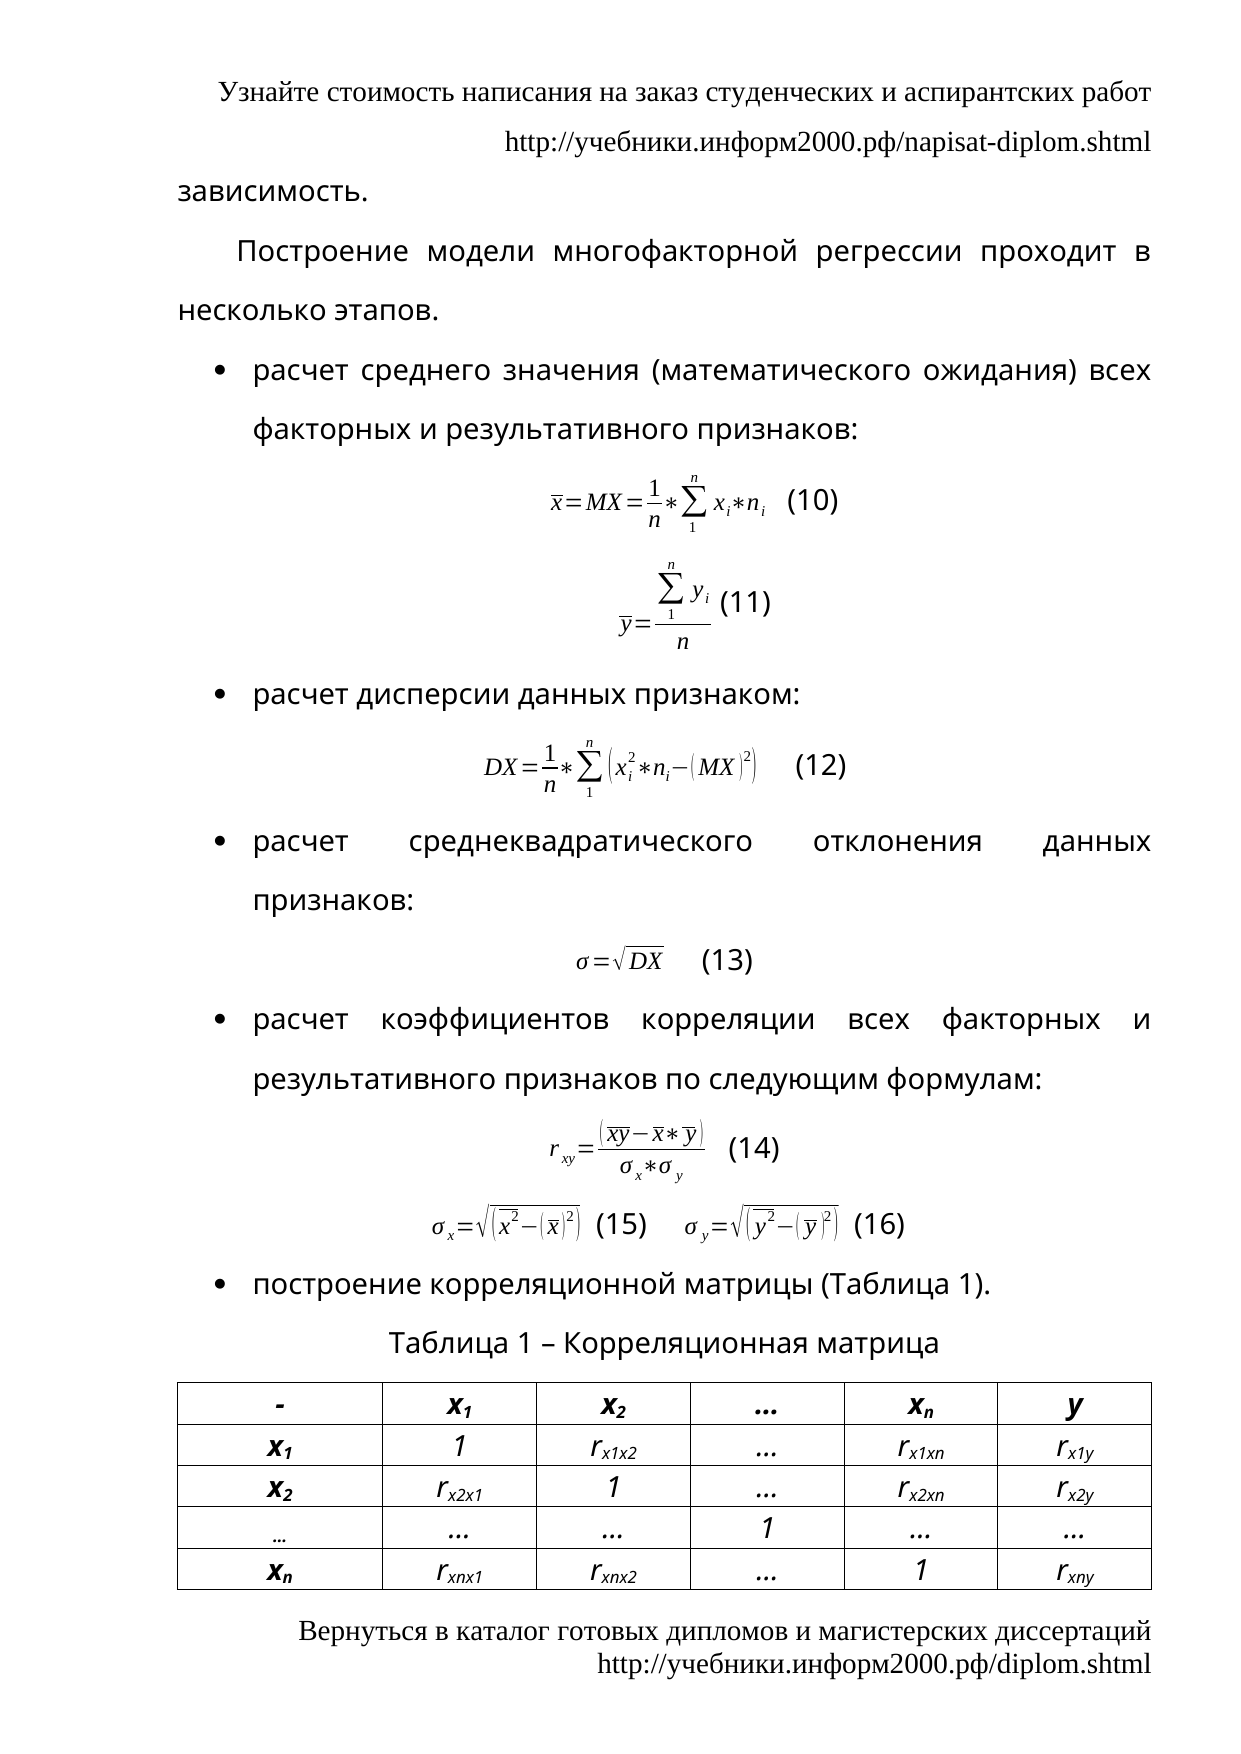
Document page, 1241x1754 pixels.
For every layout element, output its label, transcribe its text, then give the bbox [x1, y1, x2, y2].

list (14) [177, 1118, 1152, 1183]
table_cell x1 [178, 1425, 382, 1465]
table_cell … [691, 1425, 844, 1465]
list расчет коэффициентов корреляции всех факторных и результативного признаков по следующим формулам: [215, 999, 1152, 1098]
table_header - [178, 1383, 382, 1423]
text (11) [177, 555, 1152, 654]
table_cell rxnx1 [383, 1549, 536, 1589]
table_cell … [845, 1507, 997, 1548]
table_cell xn [178, 1549, 382, 1589]
table_cell 1 [383, 1425, 536, 1465]
table_cell … [691, 1549, 844, 1589]
table_cell rx2x1 [383, 1466, 536, 1506]
table_cell rxnx2 [537, 1549, 690, 1589]
table_cell … [998, 1507, 1151, 1548]
table_header xn [845, 1383, 997, 1423]
table_cell … [383, 1507, 536, 1548]
text Таблица 1 – Корреляционная матрица [177, 1323, 1152, 1362]
text (13) [177, 939, 1152, 979]
table_header y [998, 1383, 1151, 1423]
table_cell rx1y [998, 1425, 1151, 1465]
text (10) [177, 468, 1152, 535]
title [177, 171, 1152, 210]
list расчет среднего значения (математического ожидания) всех факторных и результативного признаков: [215, 349, 1152, 448]
table_header … [691, 1383, 844, 1423]
table_cell rx2y [998, 1466, 1151, 1506]
table_cell … [537, 1507, 690, 1548]
list расчет среднеквадратического отклонения данных признаков: [215, 820, 1152, 919]
table_cell rx1x2 [537, 1425, 690, 1465]
table_cell 1 [691, 1507, 844, 1548]
table_cell 1 [845, 1549, 997, 1589]
table_cell … [691, 1466, 844, 1506]
table_header x1 [383, 1383, 536, 1423]
list (15) (16) [177, 1203, 1152, 1243]
table_header x2 [537, 1383, 690, 1423]
table_cell … [178, 1507, 382, 1548]
text Построение модели многофакторной регрессии проходит в несколько этапов. [177, 230, 1152, 329]
table_cell x2 [178, 1466, 382, 1506]
table_cell rx2xn [845, 1466, 997, 1506]
text (12) [177, 733, 1152, 800]
list расчет дисперсии данных признаком: [215, 674, 1152, 713]
list построение корреляционной матрицы (Таблица 1). [215, 1263, 1152, 1303]
table_cell rxny [998, 1549, 1151, 1589]
table_cell 1 [537, 1466, 690, 1506]
table_cell rx1xn [845, 1425, 997, 1465]
